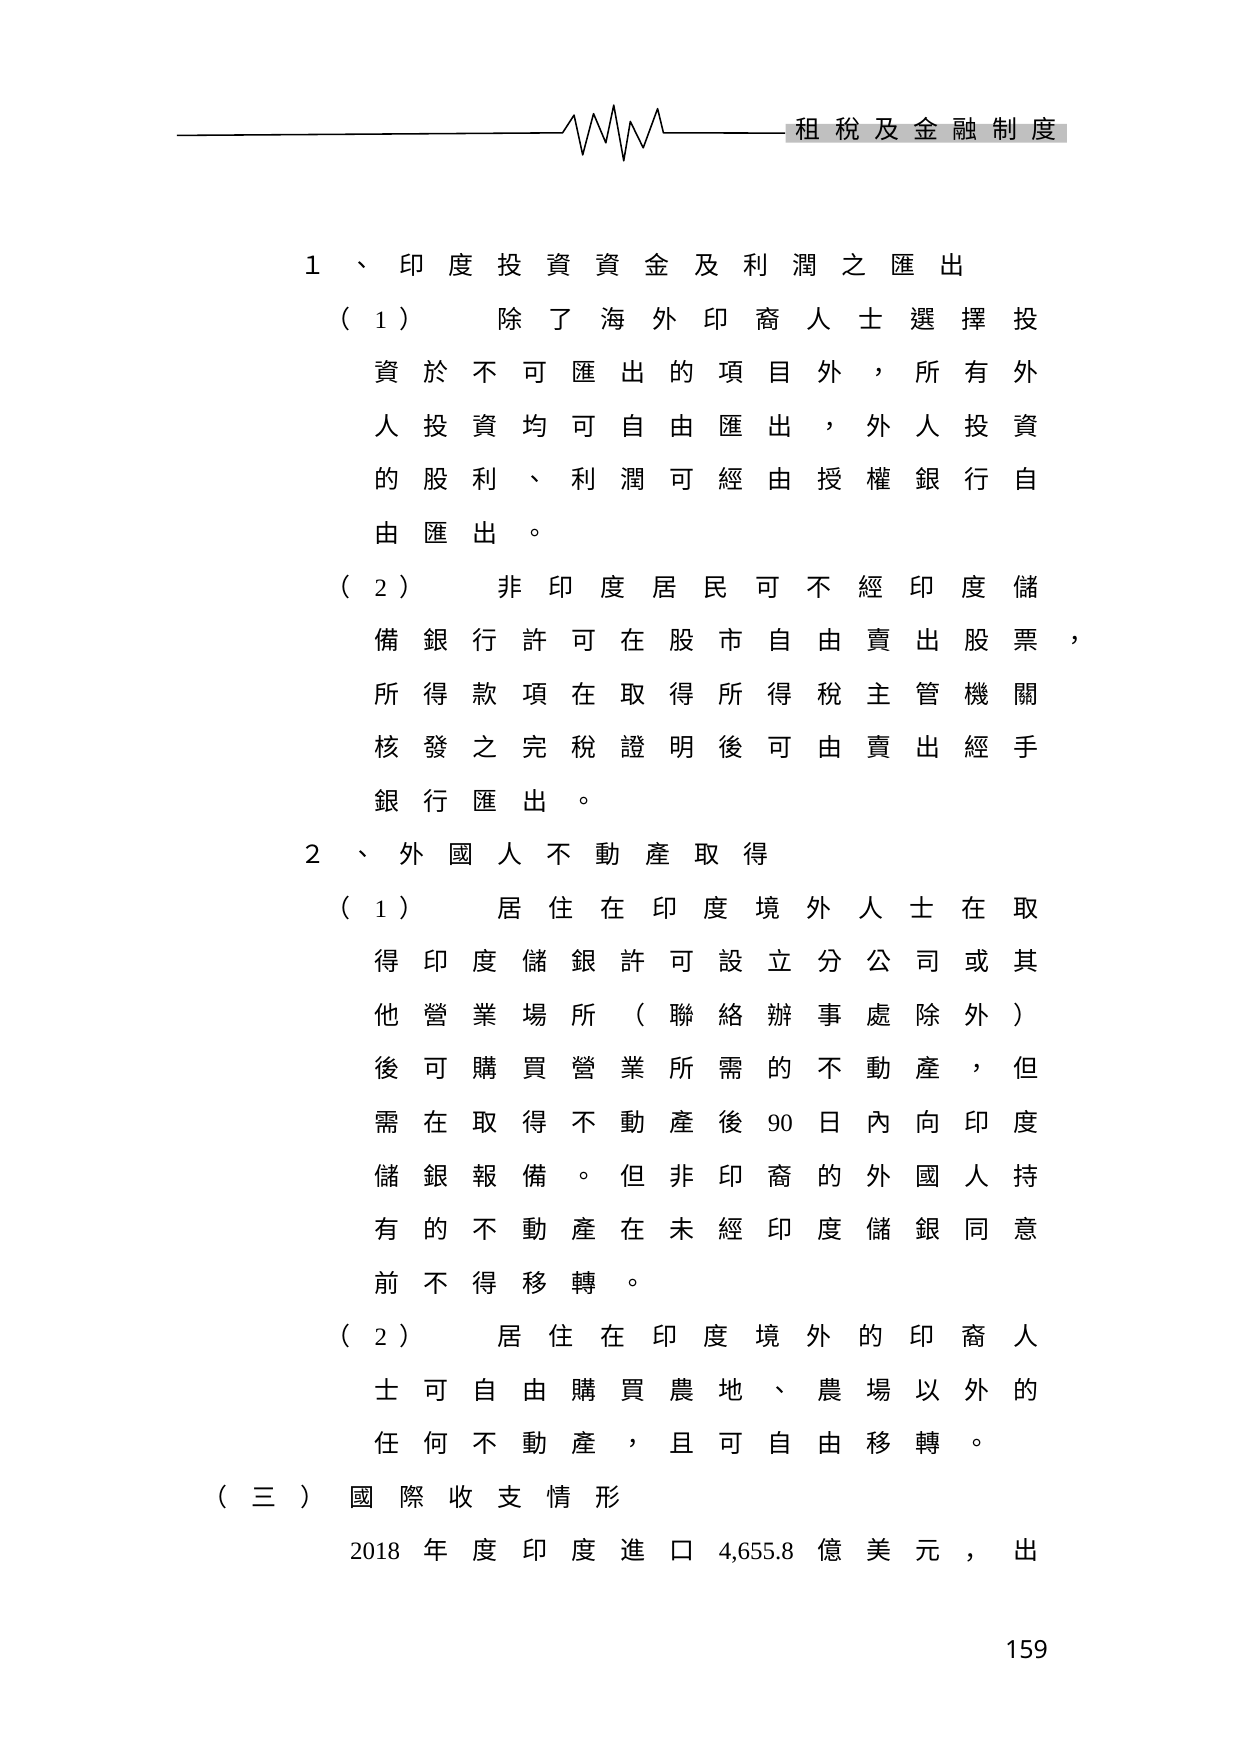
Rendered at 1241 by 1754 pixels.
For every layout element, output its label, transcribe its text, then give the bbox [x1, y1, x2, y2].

text （2） 居住在印度境外的印裔人士可自由購買農地、農場以外的任何不動產，且可自由移轉。 [301, 1308, 1063, 1469]
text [281, 1522, 1063, 1576]
text ２、外國人不動產取得 [276, 826, 1063, 880]
text （1） 居住在印度境外人士在取得印度儲銀許可設立分公司或其他營業場所（聯絡辦事處除外）後可購買營業所需的不動產，但需在取得不動產後90日內向印度儲銀報備。但非印裔的外國人持有的不動產在未經印度儲銀同意前不得移轉。 [301, 880, 1063, 1308]
text １、印度投資資金及利潤之匯出 [276, 237, 1063, 291]
text （三）國際收支情形 [202, 1469, 1063, 1522]
text （2） 非印度居民可不經印度儲備銀行許可在股市自由賣出股票，所得款項在取得所得稅主管機關核發之完稅證明後可由賣出經手銀行匯出。 [301, 558, 1063, 826]
text （1） 除了海外印裔人士選擇投資於不可匯出的項目外，所有外人投資均可自由匯出，外人投資的股利、利潤可經由授權銀行自由匯出。 [301, 291, 1063, 558]
